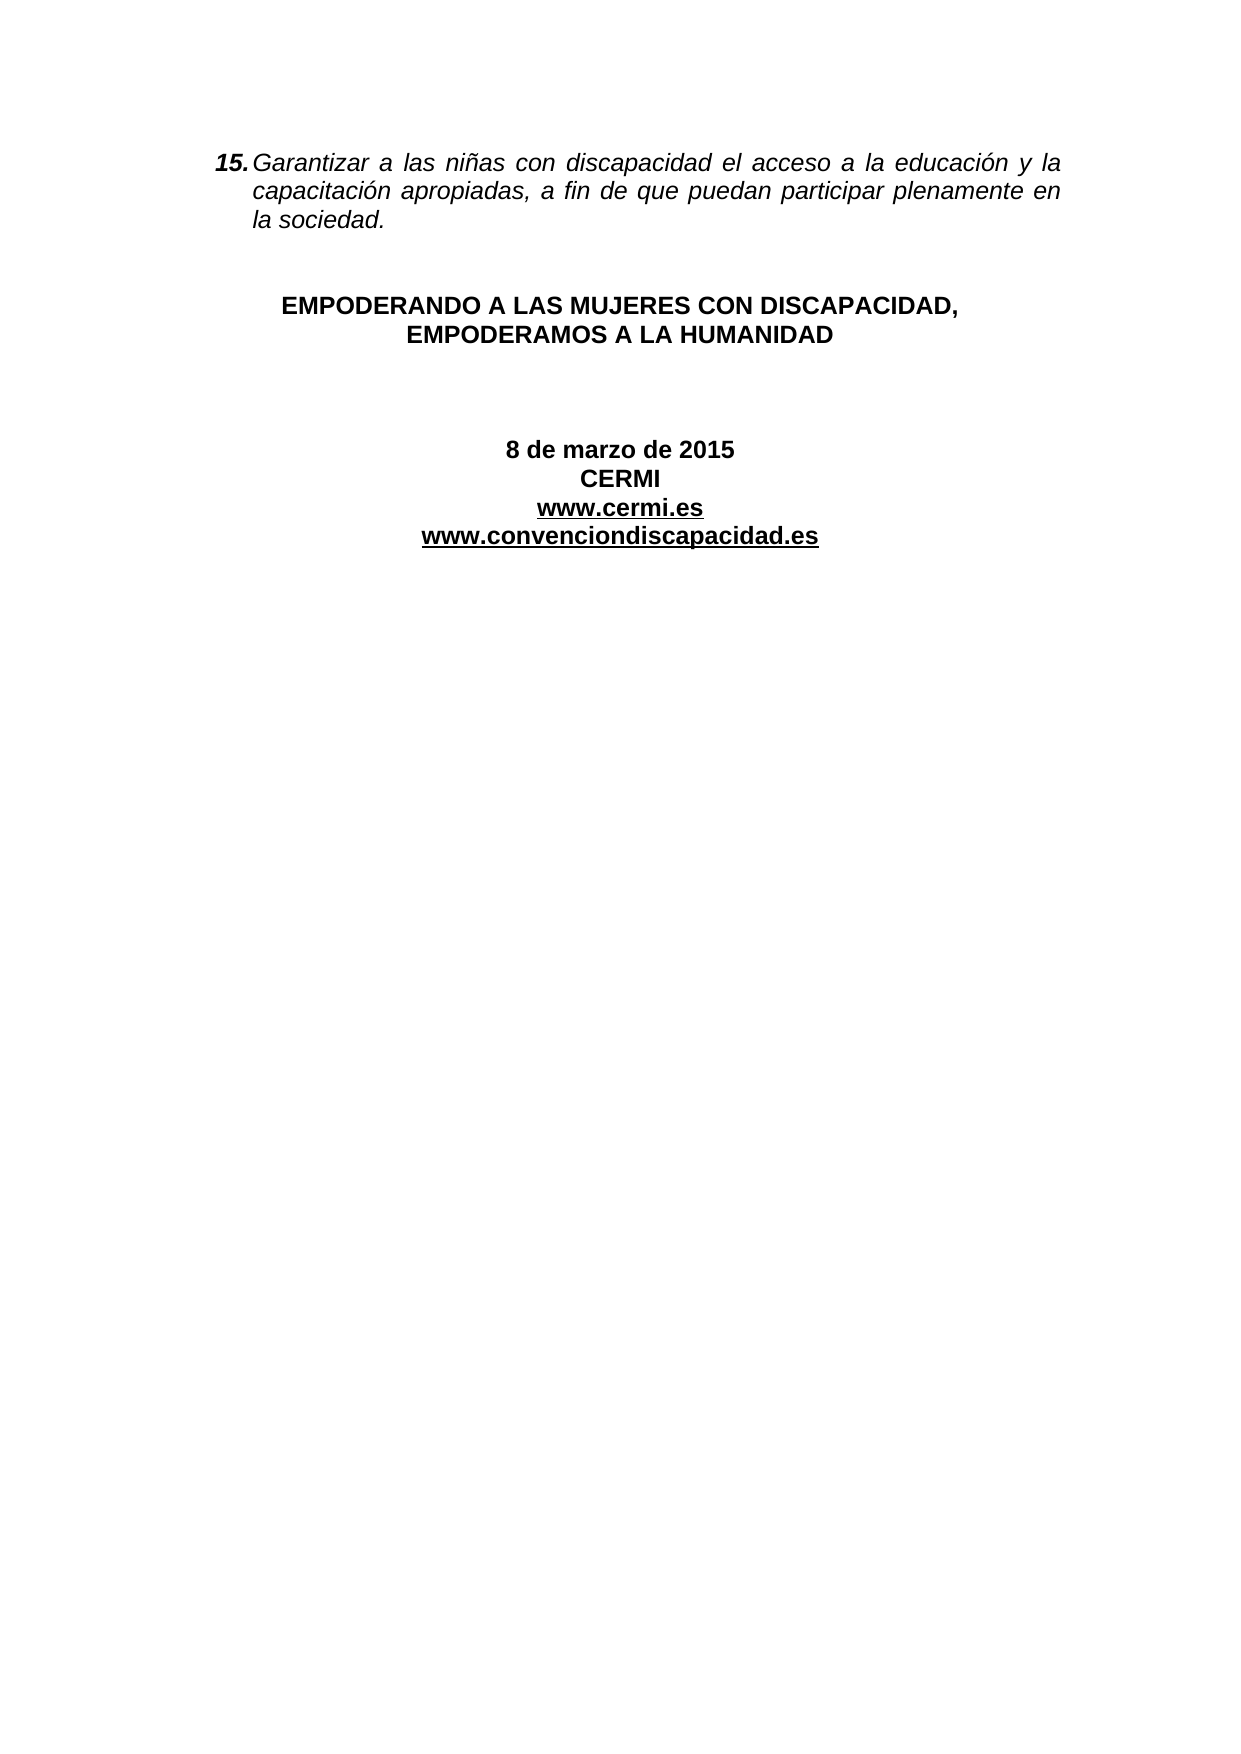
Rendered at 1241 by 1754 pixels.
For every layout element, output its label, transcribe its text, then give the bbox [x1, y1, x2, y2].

subtitle EMPODERAMOS A LA HUMANIDAD [177, 320, 1063, 349]
subtitle EMPODERANDO A LAS MUJERES CON DISCAPACIDAD, [177, 291, 1063, 320]
text CERMI [177, 464, 1063, 493]
list Garantizar a las niñas con discapacidad el acceso a la educación y la capacitación apropiadas, a fin de que puedan participar plenamente en la sociedad. [215, 148, 1063, 234]
text 8 de marzo de 2015 [177, 435, 1063, 464]
text www.convenciondiscapacidad.es [177, 521, 1063, 550]
text www.cermi.es [177, 493, 1063, 521]
